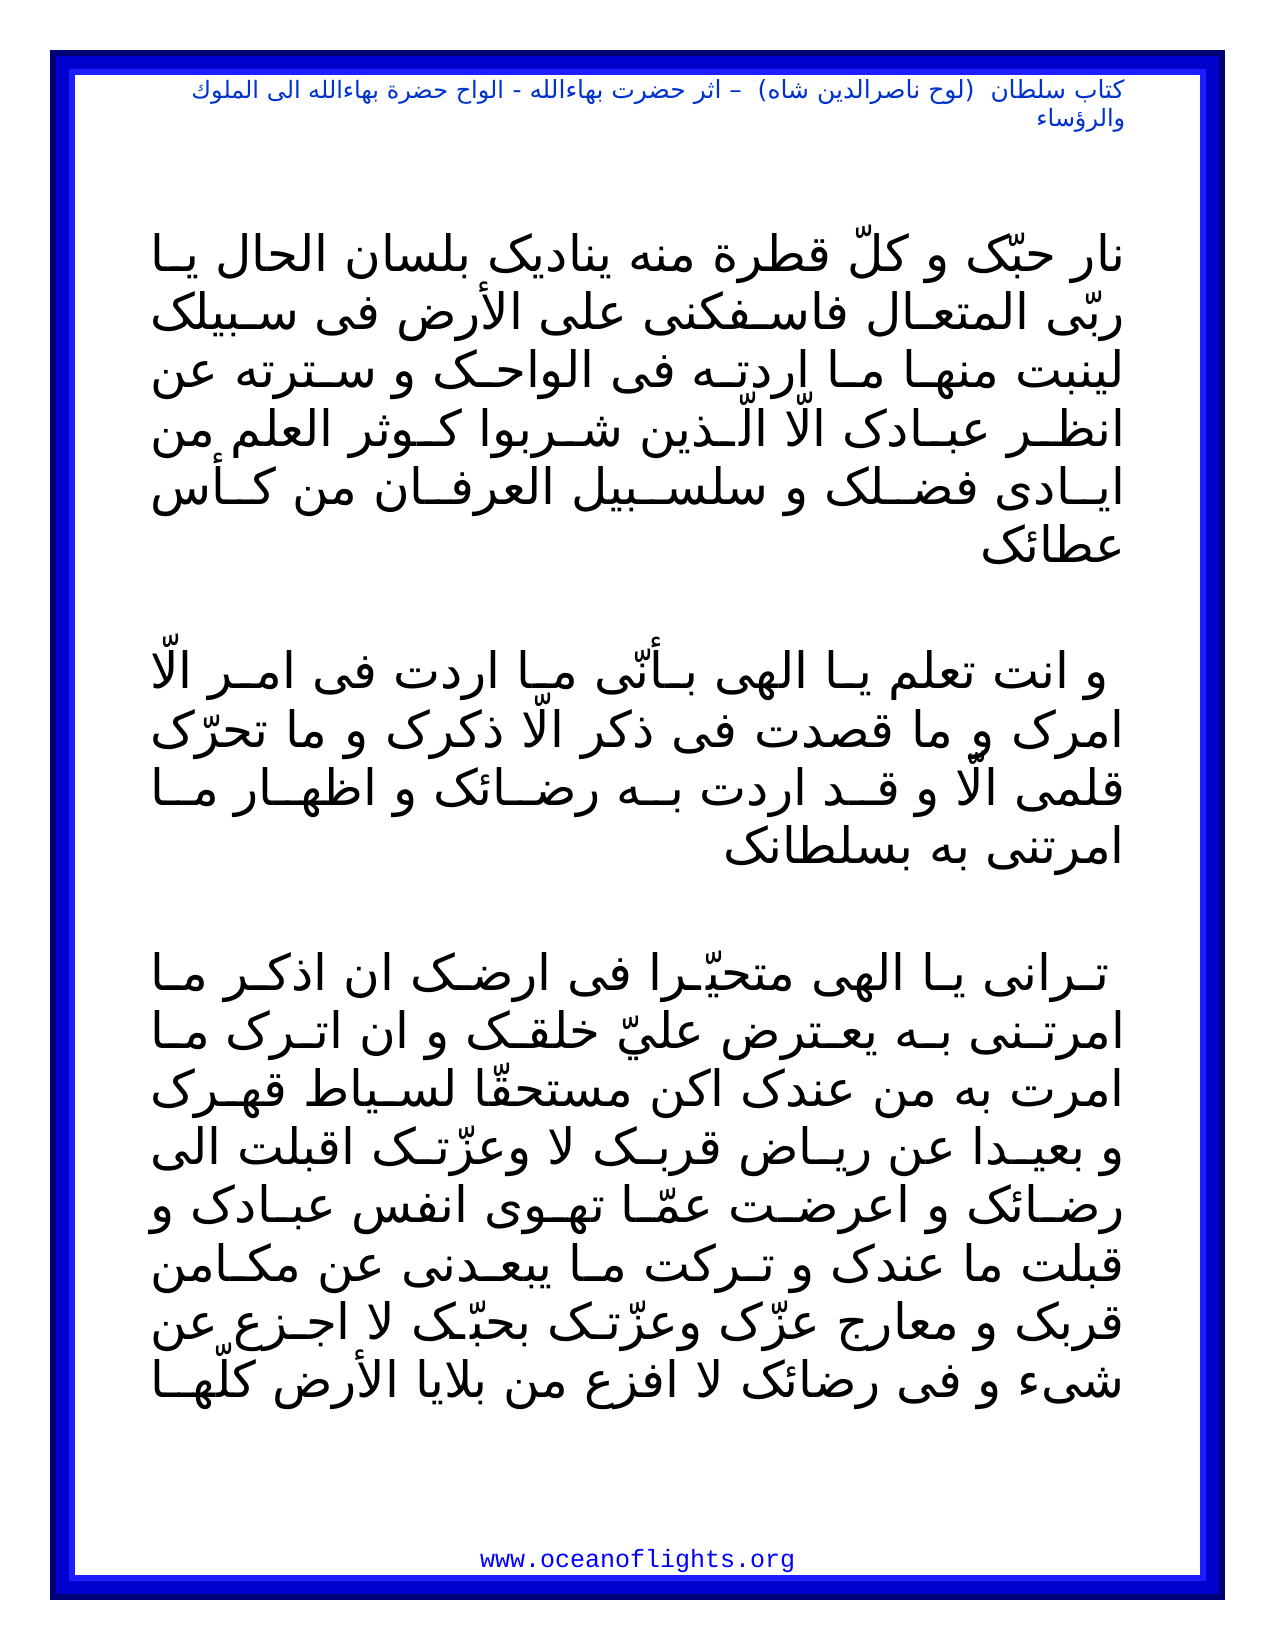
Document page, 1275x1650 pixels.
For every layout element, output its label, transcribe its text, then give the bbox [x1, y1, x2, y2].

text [150, 225, 1125, 574]
text و انت تعلم يا الهی بأنّی ما اردت فی امر الّا امرک و ما قصدت فی ذکر الّا ذکرک و ما تحرّک قلمی الّا و قد اردت به رضائک و اظهار ما امرتنی به بسلطانک [150, 642, 1125, 875]
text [150, 943, 1125, 1409]
